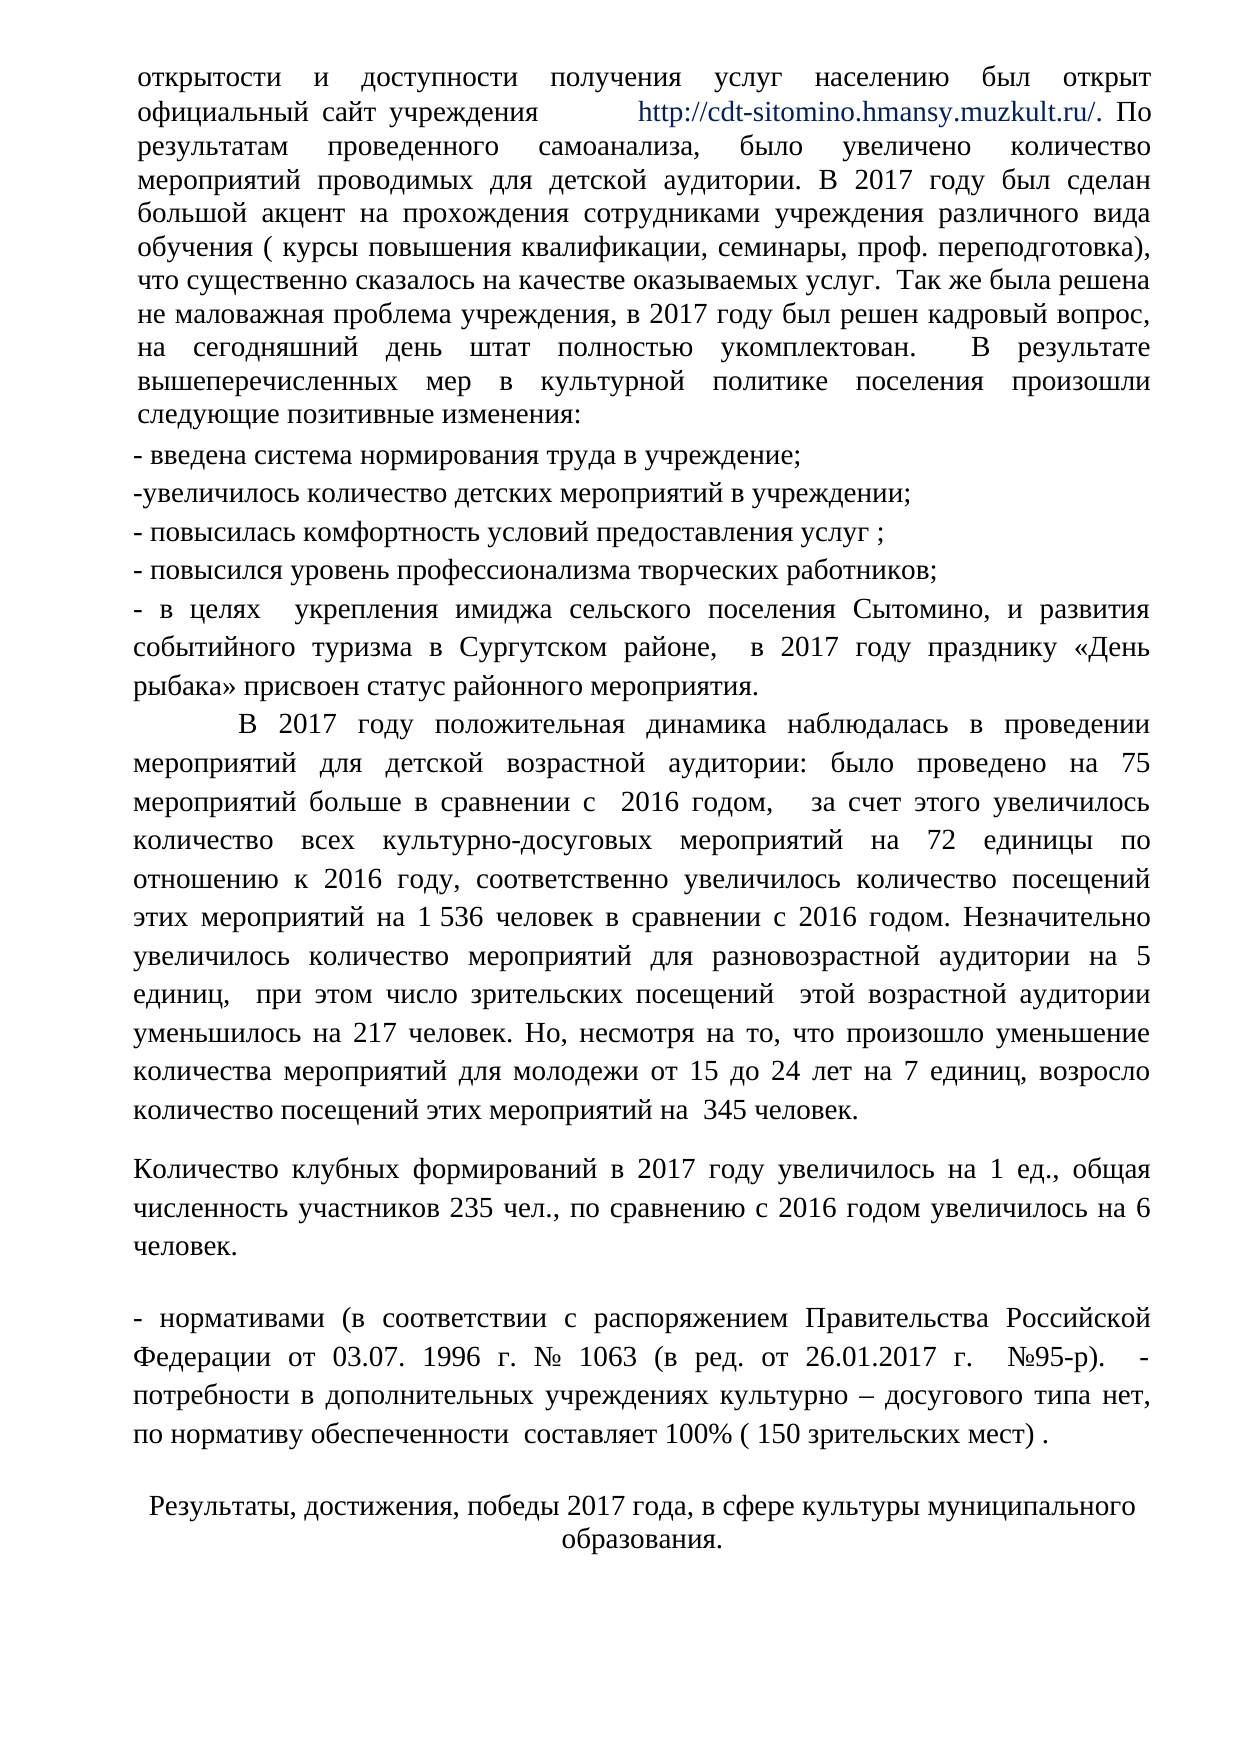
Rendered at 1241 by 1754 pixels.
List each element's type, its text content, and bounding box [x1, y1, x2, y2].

text - введена система нормирования труда в учреждение; [133, 437, 1152, 470]
text - нормативами (в соответствии с распоряжением Правительства Российской Федерации от 03.07. 1996 г. № 1063 (в ред. от 26.01.2017 г. №95-р). - потребности в дополнительных учреждениях культурно – досугового типа нет, по нормативу обеспеченности составляет 100% ( 150 зрительских мест) . [133, 1300, 1152, 1449]
text -увеличилось количество детских мероприятий в учреждении; [133, 475, 1152, 509]
text Результаты, достижения, победы 2017 года, в сфере культуры муниципального образования. [133, 1488, 1152, 1555]
text - повысился уровень профессионализма творческих работников; [133, 552, 1152, 586]
text В 2017 году положительная динамика наблюдалась в проведении мероприятий для детской возрастной аудитории: было проведено на 75 мероприятий больше в сравнении с 2016 годом, за счет этого увеличилось количество всех культурно-досуговых мероприятий на 72 единицы по отношению к 2016 году, соответственно увеличилось количество посещений этих мероприятий на 1 536 человек в сравнении с 2016 годом. Незначительно увеличилось количество мероприятий для разновозрастной аудитории на 5 единиц, при этом число зрительских посещений этой возрастной аудитории уменьшилось на 217 человек. Но, несмотря на то, что произошло уменьшение количества мероприятий для молодежи от 15 до 24 лет на 7 единиц, возросло количество посещений этих мероприятий на 345 человек. [133, 707, 1152, 1126]
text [137, 59, 1152, 430]
text - повысилась комфортность условий предоставления услуг ; [133, 514, 1152, 547]
text - в целях укрепления имиджа сельского поселения Сытомино, и развития событийного туризма в Сургутском районе, в 2017 году празднику «День рыбака» присвоен статус районного мероприятия. [133, 591, 1152, 702]
text Количество клубных формирований в 2017 году увеличилось на 1 ед., общая численность участников 235 чел., по сравнению с 2016 годом увеличилось на 6 человек. [133, 1151, 1152, 1262]
